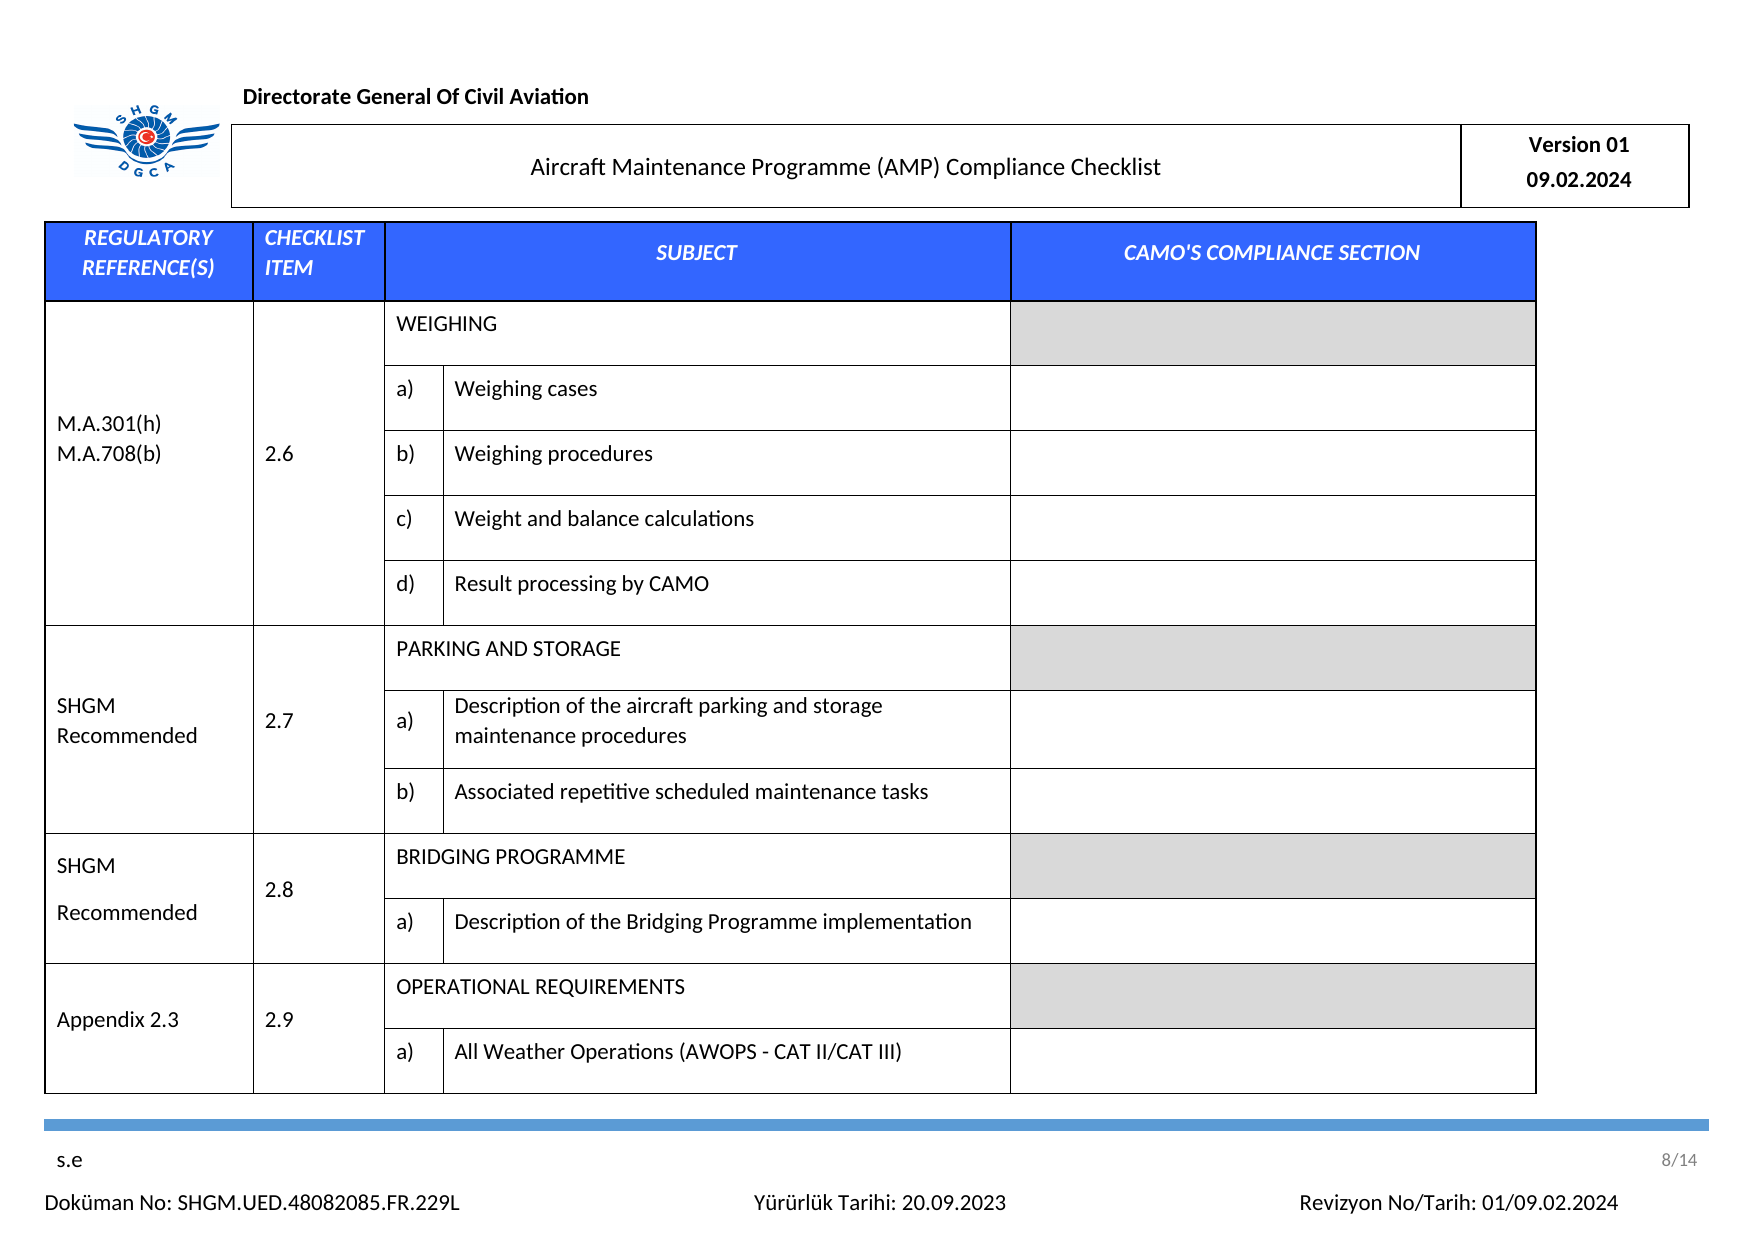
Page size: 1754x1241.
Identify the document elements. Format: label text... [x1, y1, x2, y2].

table_cell Description of the Bridging Programme implementation [444, 899, 1010, 963]
table_cell Associated repetitive scheduled maintenance tasks [444, 769, 1010, 833]
table_cell Weight and balance calculations [444, 496, 1010, 560]
table_cell [1011, 691, 1535, 768]
table_header SUBJECT [386, 223, 1010, 300]
table_cell Appendix 2.3 [46, 964, 253, 1093]
table_cell [1011, 626, 1535, 690]
table_cell b) [385, 769, 443, 833]
table_cell [1011, 366, 1535, 430]
table_cell [1011, 899, 1535, 963]
table_cell d) [385, 561, 443, 625]
table_cell Weighing procedures [444, 431, 1010, 495]
table_cell M.A.301(h) M.A.708(b) [46, 302, 253, 625]
table_cell BRIDGING PROGRAMME [385, 834, 1010, 898]
table_cell SHGM Recommended [46, 626, 253, 833]
table_cell a) [385, 899, 443, 963]
table_cell [1011, 431, 1535, 495]
table_cell 2.6 [254, 302, 384, 625]
table_header REGULATORY REFERENCE(S) [46, 223, 252, 300]
picture [73, 105, 220, 177]
table_cell b) [385, 431, 443, 495]
table_cell 2.7 [254, 626, 384, 833]
table_cell a) [385, 691, 443, 768]
table_cell Weighing cases [444, 366, 1010, 430]
table_cell OPERATIONAL REQUIREMENTS [385, 964, 1010, 1028]
table_cell c) [385, 496, 443, 560]
table_cell 2.8 [254, 834, 384, 963]
table_cell PARKING AND STORAGE [385, 626, 1010, 690]
table_cell [1011, 302, 1535, 365]
table_header CAMO'S COMPLIANCE SECTION [1012, 223, 1535, 300]
table_cell All Weather Operations (AWOPS - CAT II/CAT III) [444, 1029, 1010, 1093]
table_cell SHGM Recommended [46, 834, 253, 963]
table_cell a) [385, 366, 443, 430]
table_cell [1011, 561, 1535, 625]
table_header CHECKLIST ITEM [254, 223, 384, 300]
table_cell [1011, 964, 1535, 1028]
table_cell 2.9 [254, 964, 384, 1093]
table_cell [1011, 769, 1535, 833]
table_cell [1011, 496, 1535, 560]
table_cell a) [385, 1029, 443, 1093]
table_cell Description of the aircraft parking and storage maintenance procedures [444, 691, 1010, 768]
table_cell Result processing by CAMO [444, 561, 1010, 625]
table_cell [1011, 834, 1535, 898]
table_cell [1011, 1029, 1535, 1093]
table_cell WEIGHING [385, 302, 1010, 365]
